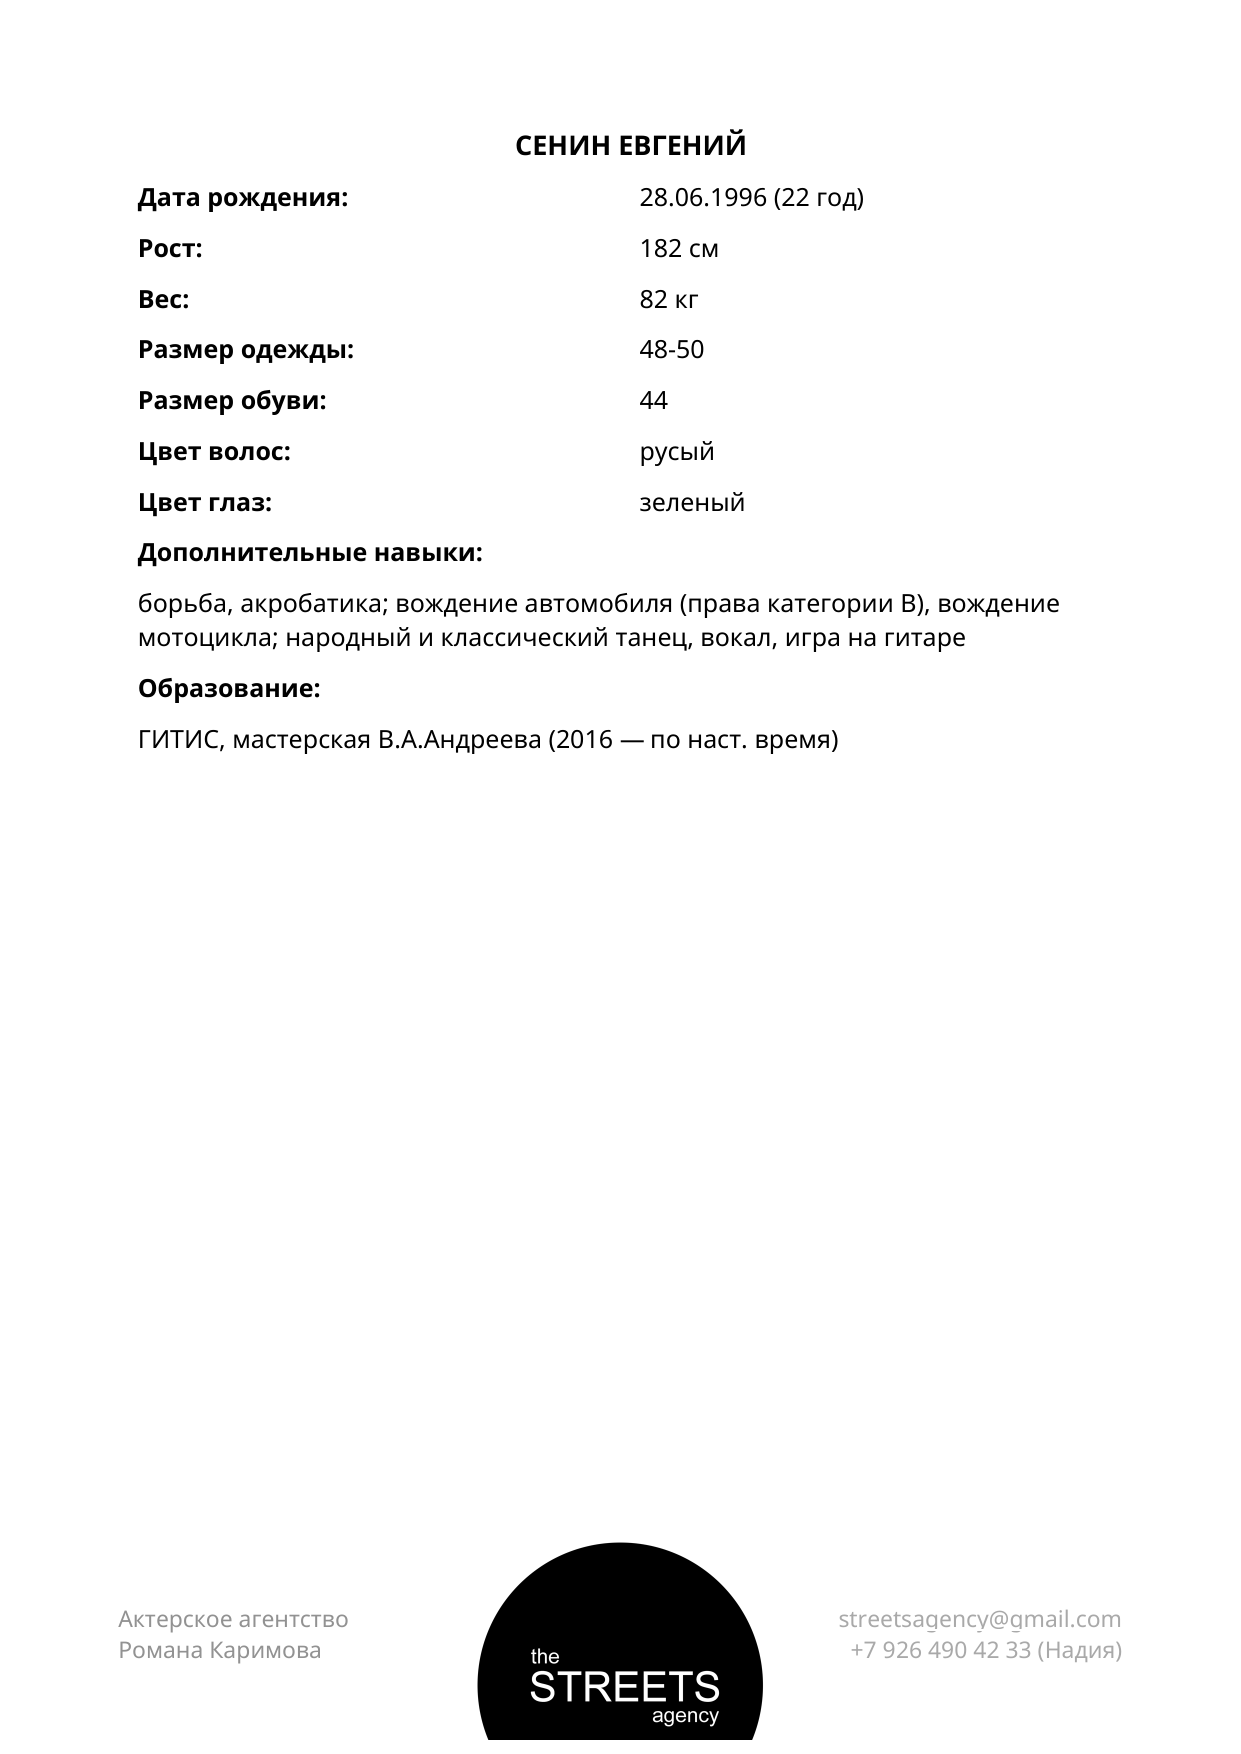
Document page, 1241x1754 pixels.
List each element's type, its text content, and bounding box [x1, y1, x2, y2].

table_cell 28.06.1996 (22 год) [631, 172, 1133, 222]
table_cell 182 см [631, 223, 1133, 273]
table_cell Дополнительные навыки: [129, 527, 1133, 577]
table_cell русый [631, 425, 1133, 476]
table_header СЕНИН ЕВГЕНИЙ [129, 118, 1133, 172]
table_cell Цвет волос: [129, 425, 631, 476]
table_cell борьба, акробатика; вождение автомобиля (права категории B), вождение мотоцикла; народный и классический танец, вокал, игра на гитаре [129, 578, 1133, 662]
picture [467, 1532, 773, 1740]
table_cell Дата рождения: [129, 172, 631, 222]
table_cell 44 [631, 375, 1133, 425]
table_cell 82 кг [631, 273, 1133, 324]
table_cell Образование: [129, 662, 1133, 713]
table_cell зеленый [631, 476, 1133, 527]
table_cell Рост: [129, 223, 631, 273]
table_cell Размер обуви: [129, 375, 631, 425]
table_cell Вес: [129, 273, 631, 324]
table_cell Размер одежды: [129, 324, 631, 374]
table_cell ГИТИС, мастерская В.А.Андреева (2016 — по наст. время) [129, 713, 1133, 764]
table_cell Цвет глаз: [129, 476, 631, 527]
table_cell 48-50 [631, 324, 1133, 374]
